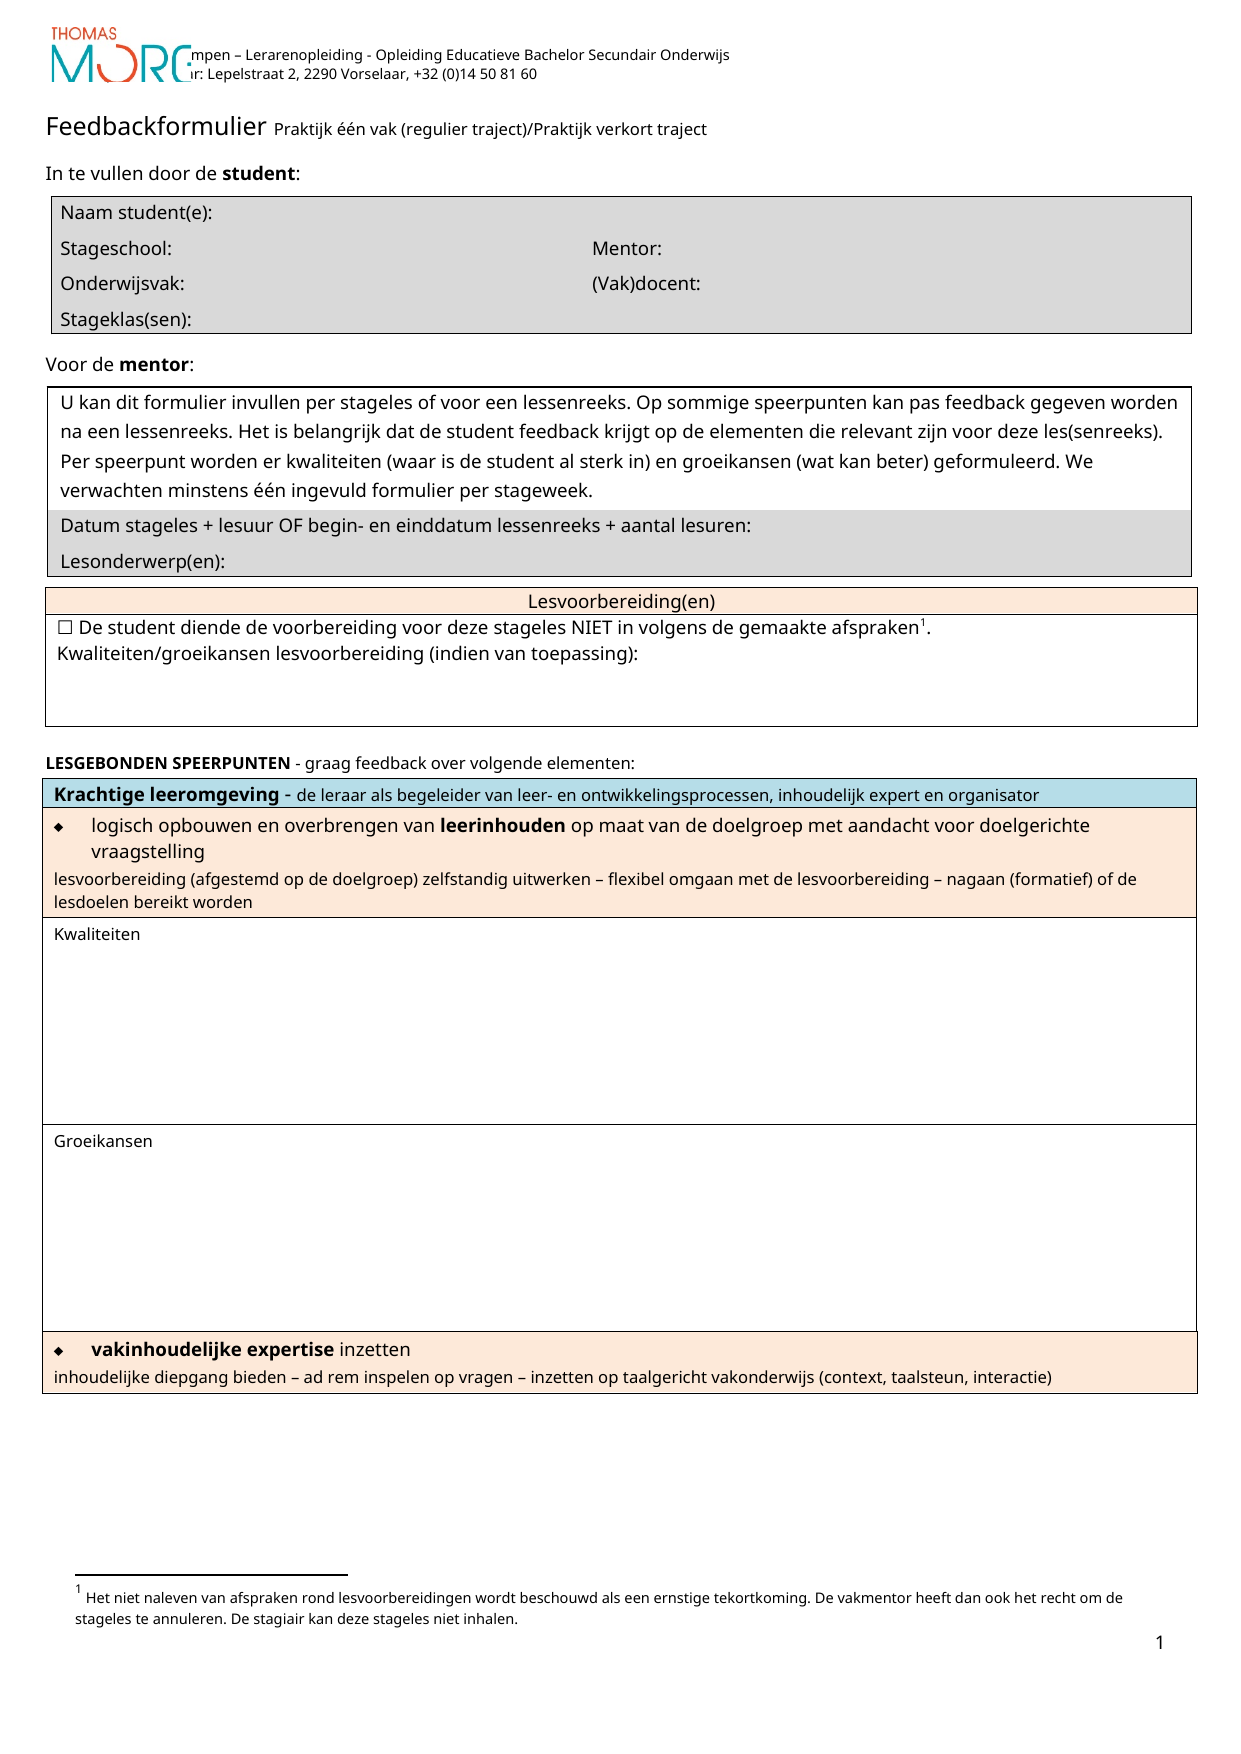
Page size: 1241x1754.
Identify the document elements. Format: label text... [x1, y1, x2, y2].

text Stageklas(sen): [52, 303, 1191, 333]
table_cell Groeikansen [43, 1125, 1196, 1331]
text Voor de mentor: [45, 351, 1165, 376]
table_cell De student diende de voorbereiding voor deze stageles NIET in volgens de gemaakte afspraken. Kwaliteiten/groeikansen lesvoorbereiding (indien van toepassing): [46, 615, 1197, 726]
text Stageschool: Mentor: [52, 232, 1191, 260]
text Onderwijsvak: (Vak)docent: [52, 267, 1191, 296]
table_cell Kwaliteiten [43, 918, 1196, 1124]
text Naam student(e): [52, 197, 1191, 225]
text Feedbackformulier Praktijk één vak (regulier traject)/Praktijk verkort traject [45, 109, 1165, 143]
picture [50, 27, 191, 81]
text Lesonderwerp(en): [48, 545, 1191, 576]
text In te vullen door de student: [45, 161, 1165, 186]
table_cell vakinhoudelijke expertise inzetten inhoudelijke diepgang bieden – ad rem inspelen op vragen – inzetten op taalgericht vakonderwijs (context, taalsteun, interactie) [43, 1332, 1197, 1392]
table_header Krachtige leeromgeving - de leraar als begeleider van leer- en ontwikkelingsprocessen, inhoudelijk expert en organisator [43, 779, 1196, 807]
text U kan dit formulier invullen per stageles of voor een lessenreeks. Op sommige speerpunten kan pas feedback gegeven worden na een lessenreeks. Het is belangrijk dat de student feedback krijgt op de elementen die relevant zijn voor deze les(senreeks). Per speerpunt worden er kwaliteiten (waar is de student al sterk in) en groeikansen (wat kan beter) geformuleerd. We verwachten minstens één ingevuld formulier per stageweek. [48, 388, 1191, 503]
table_cell logisch opbouwen en overbrengen van leerinhouden op maat van de doelgroep met aandacht voor doelgerichte vraagstelling lesvoorbereiding (afgestemd op de doelgroep) zelfstandig uitwerken – flexibel omgaan met de lesvoorbereiding – nagaan (formatief) of de lesdoelen bereikt worden [43, 808, 1196, 917]
table_header Lesvoorbereiding(en) [46, 588, 1197, 613]
text LESGEBONDEN SPEERPUNTEN - graag feedback over volgende elementen: [45, 752, 1165, 774]
text Datum stageles + lesuur OF begin- en einddatum lessenreeks + aantal lesuren: [48, 510, 1191, 538]
